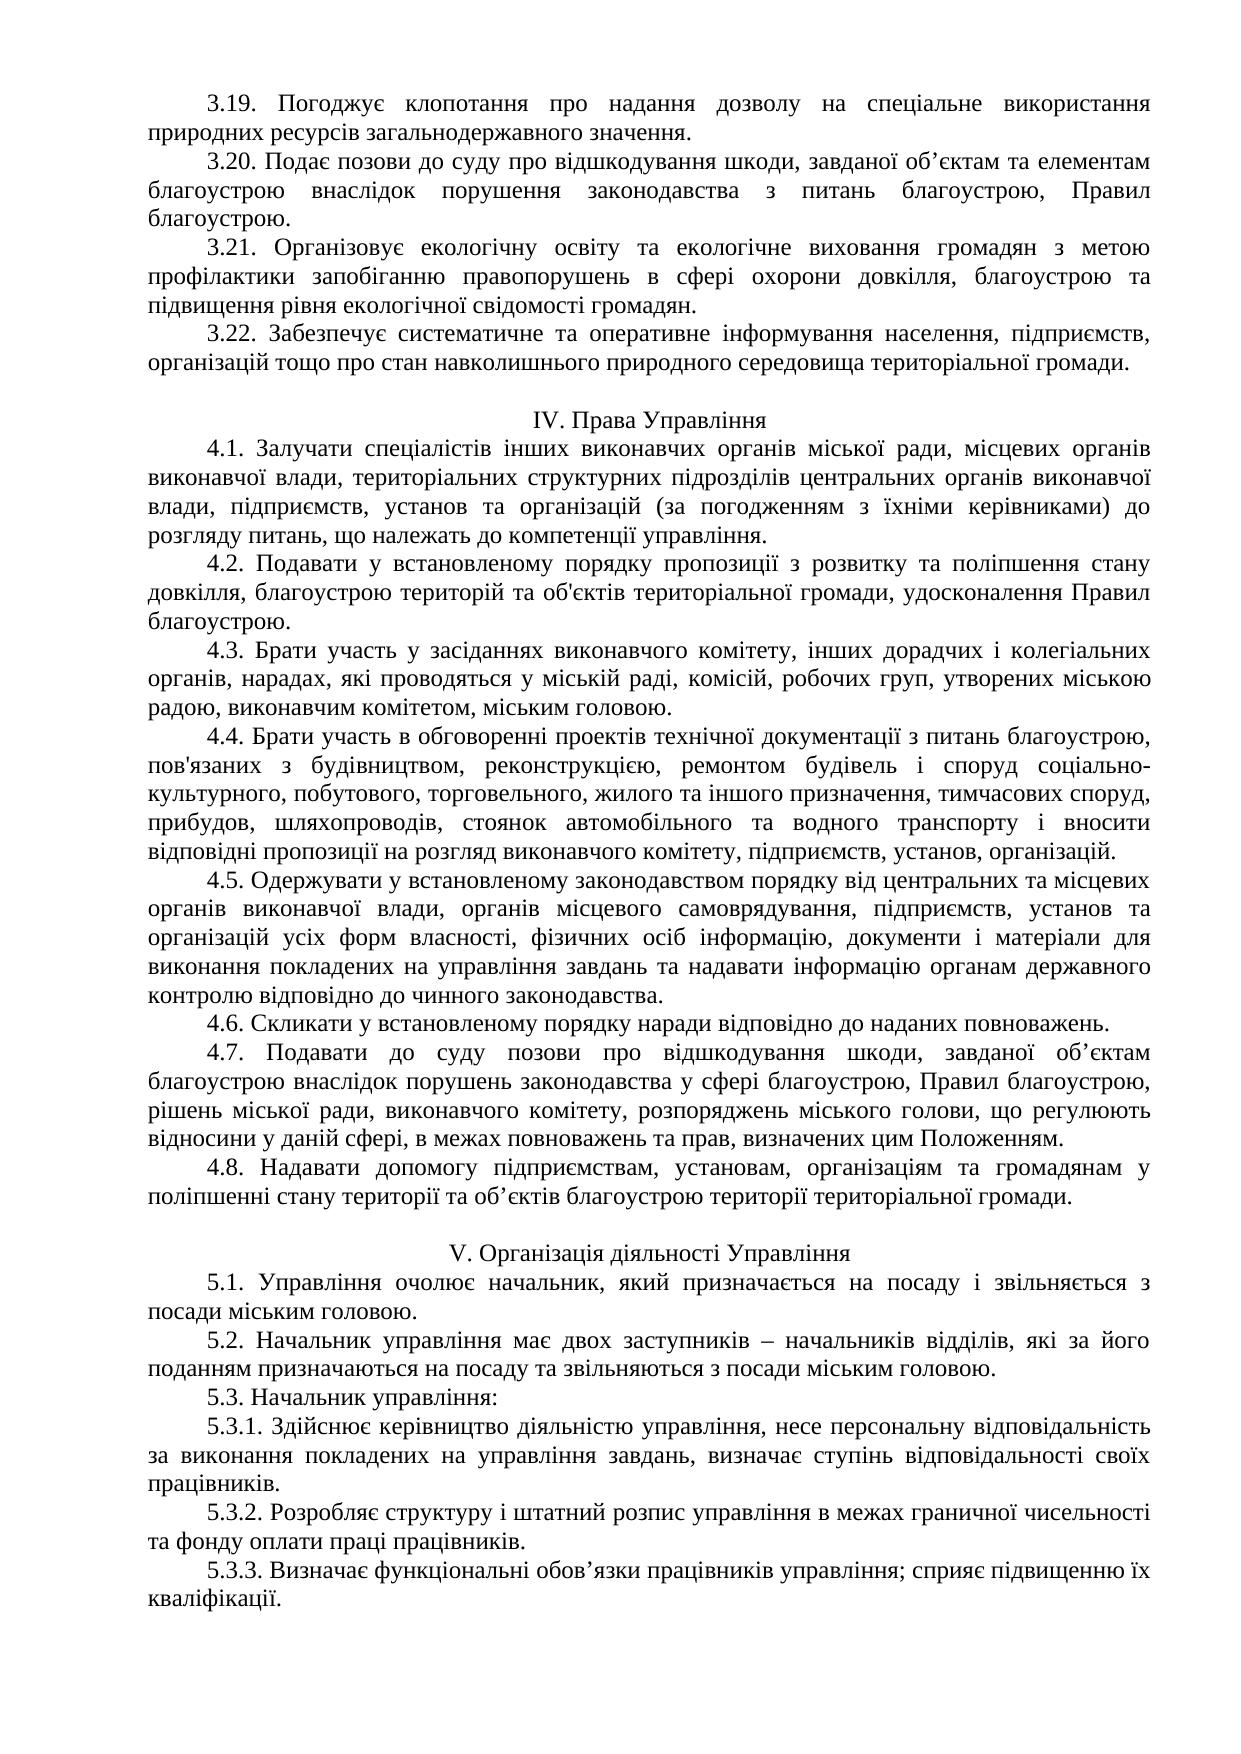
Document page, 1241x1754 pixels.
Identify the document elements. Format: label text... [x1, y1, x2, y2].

text ІV. Права Управління [148, 405, 1152, 433]
text 5.3.3. Визначає функціональні обов’язки працівників управління; сприяє підвищенню їх кваліфікації. [148, 1555, 1152, 1612]
text 3.22. Забезпечує систематичне та оперативне інформування населення, підприємств, організацій тощо про стан навколишнього природного середовища територіальної громади. [148, 318, 1152, 376]
text 4.5. Одержувати у встановленому законодавством порядку від центральних та місцевих органів виконавчої влади, органів місцевого самоврядування, підприємств, установ та організацій усіх форм власності, фізичних осіб інформацію, документи і матеріали для виконання покладених на управління завдань та надавати інформацію органам державного контролю відповідно до чинного законодавства. [148, 865, 1152, 1008]
text 5.3.2. Розробляє структуру і штатний розпис управління в межах граничної чисельності та фонду оплати праці працівників. [148, 1497, 1152, 1555]
text 3.19. Погоджує клопотання про надання дозволу на спеціальне використання природних ресурсів загальнодержавного значення. [148, 88, 1152, 146]
text 4.1. Залучати спеціалістів інших виконавчих органів міської ради, місцевих органів виконавчої влади, територіальних структурних підрозділів центральних органів виконавчої влади, підприємств, установ та організацій (за погодженням з їхніми керівниками) до розгляду питань, що належать до компетенції управління. [148, 433, 1152, 548]
text 5.3. Начальник управління: [148, 1382, 1152, 1411]
text 5.3.1. Здійснює керівництво діяльністю управління, несе персональну відповідальність за виконання покладених на управління завдань, визначає ступінь відповідальності своїх працівників. [148, 1411, 1152, 1497]
text 3.21. Організовує екологічну освіту та екологічне виховання громадян з метою профілактики запобіганню правопорушень в сфері охорони довкілля, благоустрою та підвищення рівня екологічної свідомості громадян. [148, 232, 1152, 318]
text 4.2. Подавати у встановленому порядку пропозиції з розвитку та поліпшення стану довкілля, благоустрою територій та об'єктів територіальної громади, удосконалення Правил благоустрою. [148, 548, 1152, 635]
text 4.8. Надавати допомогу підприємствам, установам, організаціям та громадянам у поліпшенні стану території та об’єктів благоустрою території територіальної громади. [148, 1152, 1152, 1210]
text 4.4. Брати участь в обговоренні проектів технічної документації з питань благоустрою, пов'язаних з будівництвом, реконструкцією, ремонтом будівель і споруд соціально-культурного, побутового, торговельного, жилого та іншого призначення, тимчасових споруд, прибудов, шляхопроводів, стоянок автомобільного та водного транспорту і вносити відповідні пропозиції на розгляд виконавчого комітету, підприємств, установ, організацій. [148, 721, 1152, 865]
text 4.6. Скликати у встановленому порядку наради відповідно до наданих повноважень. [148, 1008, 1152, 1037]
text 5.2. Начальник управління має двох заступників – начальників відділів, які за його поданням призначаються на посаду та звільняються з посади міським головою. [148, 1325, 1152, 1382]
text 4.3. Брати участь у засіданнях виконавчого комітету, інших дорадчих і колегіальних органів, нарадах, які проводяться у міській раді, комісій, робочих груп, утворених міською радою, виконавчим комітетом, міським головою. [148, 635, 1152, 721]
text 5.1. Управління очолює начальник, який призначається на посаду і звільняється з посади міським головою. [148, 1267, 1152, 1325]
text 4.7. Подавати до суду позови про відшкодування шкоди, завданої об’єктам благоустрою внаслідок порушень законодавства у сфері благоустрою, Правил благоустрою, рішень міської ради, виконавчого комітету, розпоряджень міського голови, що регулюють відносини у даній сфері, в межах повноважень та прав, визначених цим Положенням. [148, 1037, 1152, 1152]
text 3.20. Подає позови до суду про відшкодування шкоди, завданої об’єктам та елементам благоустрою внаслідок порушення законодавства з питань благоустрою, Правил благоустрою. [148, 146, 1152, 232]
text V. Організація діяльності Управління [148, 1238, 1152, 1267]
